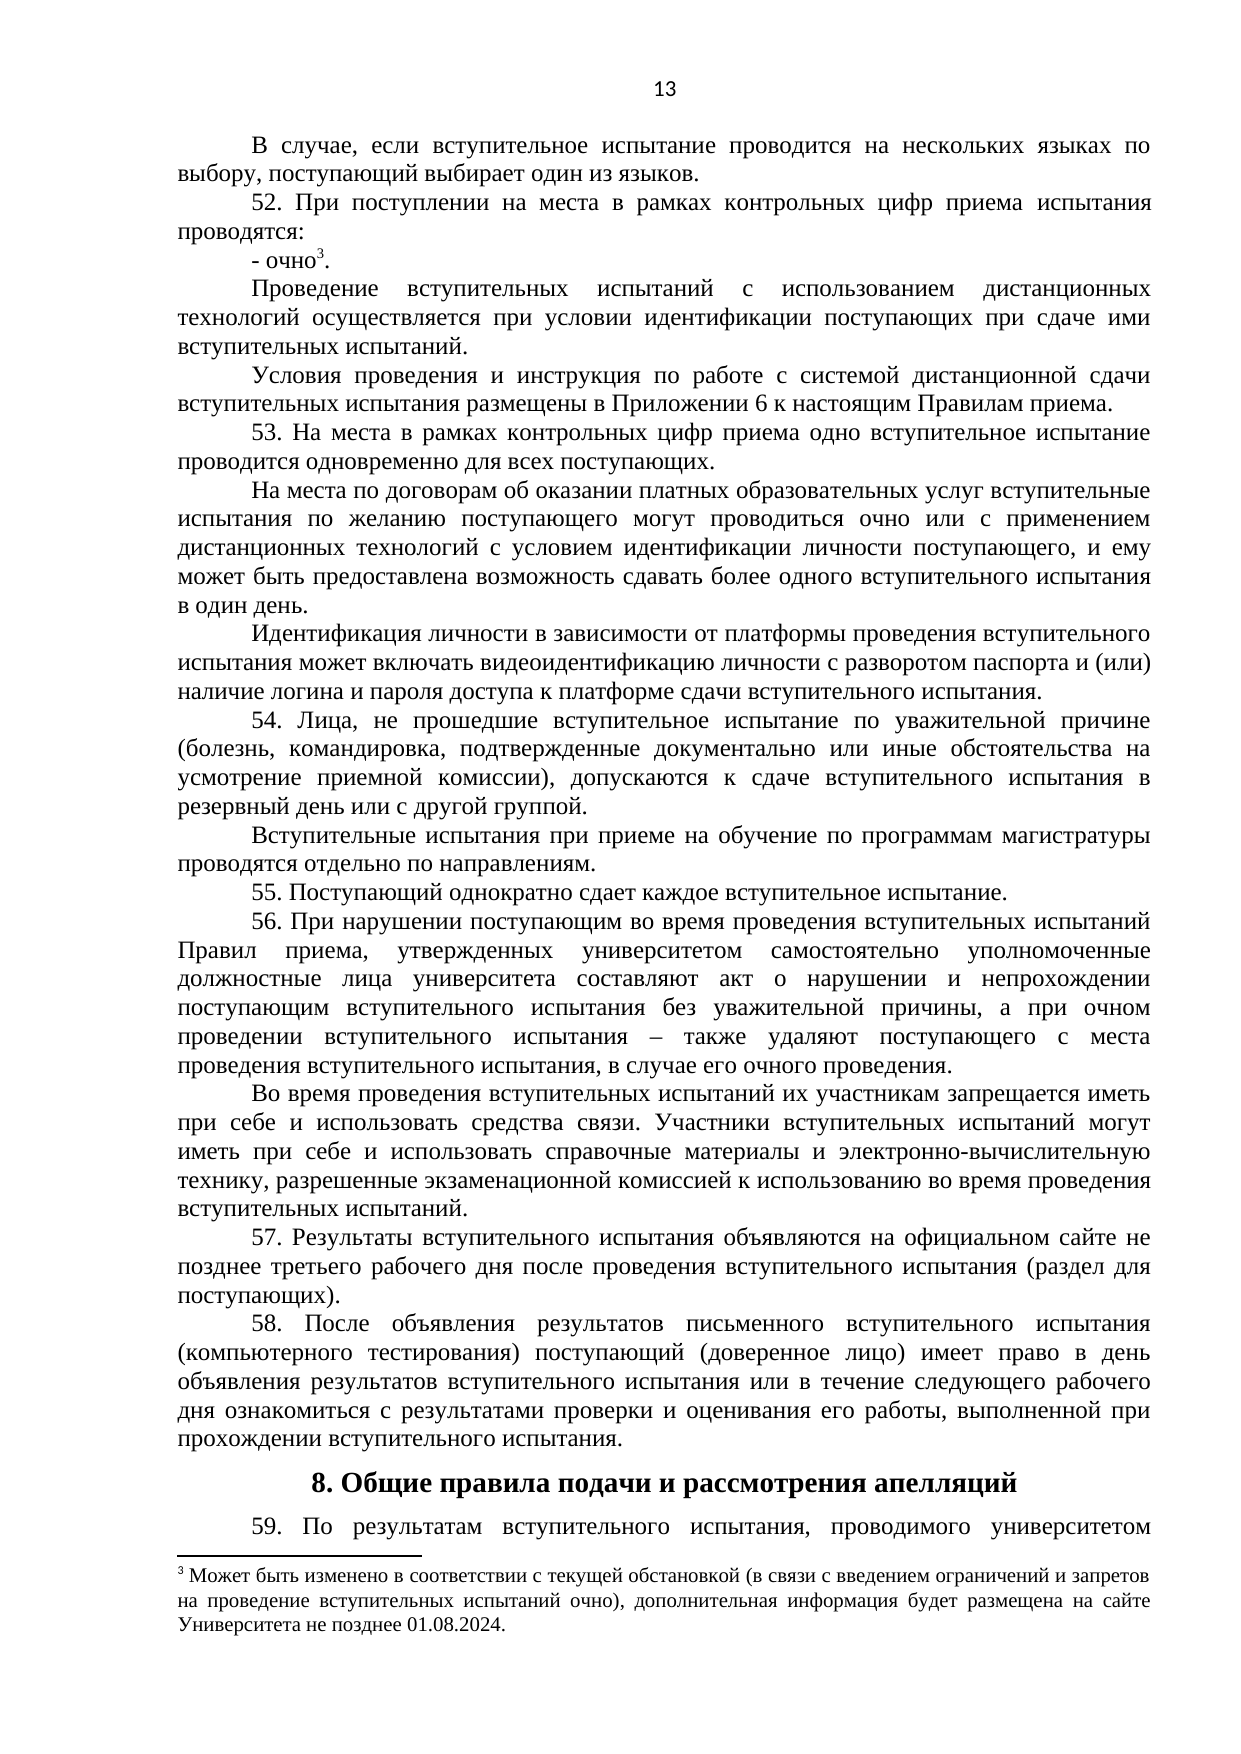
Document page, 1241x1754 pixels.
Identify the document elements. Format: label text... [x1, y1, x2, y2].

text Вступительные испытания при приеме на обучение по программам магистратуры проводятся отдельно по направлениям. [177, 820, 1152, 877]
text Условия проведения и инструкция по работе с системой дистанционной сдачи вступительных испытания размещены в Приложении 6 к настоящим Правилам приема. [177, 360, 1152, 417]
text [177, 1511, 1152, 1539]
text Во время проведения вступительных испытаний их участникам запрещается иметь при себе и использовать средства связи. Участники вступительных испытаний могут иметь при себе и использовать справочные материалы и электронно-вычислительную технику, разрешенные экзаменационной комиссией к использованию во время проведения вступительных испытаний. [177, 1078, 1152, 1222]
text Проведение вступительных испытаний с использованием дистанционных технологий осуществляется при условии идентификации поступающих при сдаче ими вступительных испытаний. [177, 273, 1152, 360]
text 57. Результаты вступительного испытания объявляются на официальном сайте не позднее третьего рабочего дня после проведения вступительного испытания (раздел для поступающих). [177, 1222, 1152, 1308]
text 53. На места в рамках контрольных цифр приема одно вступительное испытание проводится одновременно для всех поступающих. [177, 417, 1152, 475]
text 56. При нарушении поступающим во время проведения вступительных испытаний Правил приема, утвержденных университетом самостоятельно уполномоченные должностные лица университета составляют акт о нарушении и непрохождении поступающим вступительного испытания без уважительной причины, а при очном проведении вступительного испытания – также удаляют поступающего с места проведения вступительного испытания, в случае его очного проведения. [177, 906, 1152, 1078]
text - очно. [177, 245, 1152, 273]
text 55. Поступающий однократно сдает каждое вступительное испытание. [177, 877, 1152, 906]
text 58. После объявления результатов письменного вступительного испытания (компьютерного тестирования) поступающий (доверенное лицо) имеет право в день объявления результатов вступительного испытания или в течение следующего рабочего дня ознакомиться с результатами проверки и оценивания его работы, выполненной при прохождении вступительного испытания. [177, 1308, 1152, 1452]
text 8. Общие правила подачи и рассмотрения апелляций [177, 1465, 1152, 1498]
text Идентификация личности в зависимости от платформы проведения вступительного испытания может включать видеоидентификацию личности с разворотом паспорта и (или) наличие логина и пароля доступа к платформе сдачи вступительного испытания. [177, 618, 1152, 705]
text На места по договорам об оказании платных образовательных услуг вступительные испытания по желанию поступающего могут проводиться очно или с применением дистанционных технологий с условием идентификации личности поступающего, и ему может быть предоставлена возможность сдавать более одного вступительного испытания в один день. [177, 475, 1152, 618]
text 54. Лица, не прошедшие вступительное испытание по уважительной причине (болезнь, командировка, подтвержденные документально или иные обстоятельства на усмотрение приемной комиссии), допускаются к сдаче вступительного испытания в резервный день или с другой группой. [177, 705, 1152, 820]
text 52. При поступлении на места в рамках контрольных цифр приема испытания проводятся: [177, 187, 1152, 245]
text В случае, если вступительное испытание проводится на нескольких языках по выбору, поступающий выбирает один из языков. [177, 130, 1152, 187]
